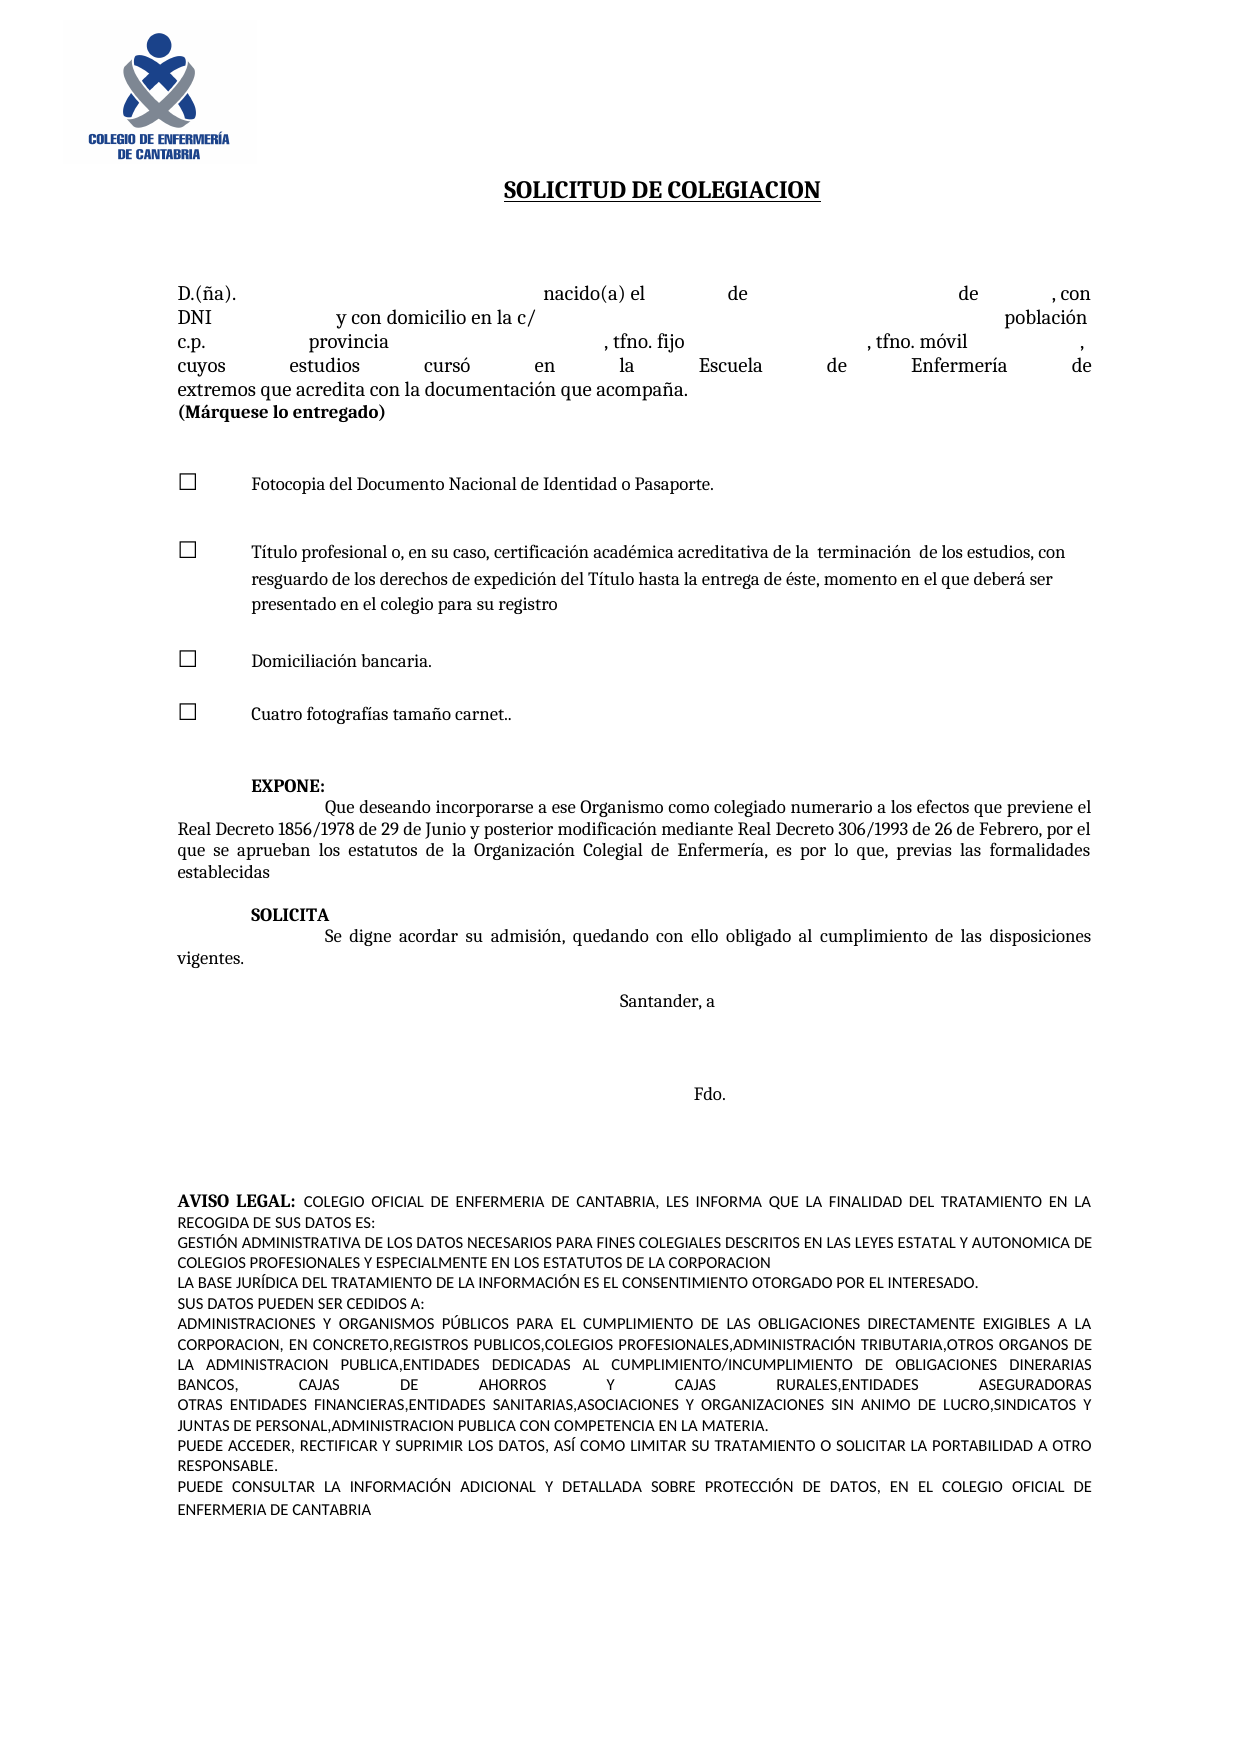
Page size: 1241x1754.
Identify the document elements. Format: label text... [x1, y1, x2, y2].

text Fotocopia del Documento Nacional de Identidad o Pasaporte. [177, 466, 1093, 497]
text LA BASE JURÍDICA DEL TRATAMIENTO DE LA INFORMACIÓN ES EL CONSENTIMIENTO OTORGADO POR EL INTERESADO. [177, 1273, 1093, 1293]
text D.(ña). nacido(a) el de de , con DNI y con domicilio en la c/ población c.p. provincia , tfno. fijo , tfno. móvil , cuyos estudios cursó en la Escuela de Enfermería de extremos que acredita con la documentación que acompaña. [177, 282, 1093, 402]
text Cuatro fotografías tamaño carnet.. [177, 696, 1093, 727]
text SOLICITA [177, 904, 1093, 926]
text Domiciliación bancaria. [177, 643, 1093, 674]
text SOLICITUD DE COLEGIACION [177, 176, 1093, 205]
text (Márquese lo entregado) [177, 402, 1093, 423]
text PUEDE ACCEDER, RECTIFICAR Y SUPRIMIR LOS DATOS, ASÍ COMO LIMITAR SU TRATAMIENTO O SOLICITAR LA PORTABILIDAD A OTRO RESPONSABLE. [177, 1435, 1093, 1476]
text PUEDE CONSULTAR LA INFORMACIÓN ADICIONAL Y DETALLADA SOBRE PROTECCIÓN DE DATOS, EN EL COLEGIO OFICIAL DE ENFERMERIA DE CANTABRIA [177, 1476, 1093, 1519]
text SUS DATOS PUEDEN SER CEDIDOS A: [177, 1293, 1093, 1313]
text Título profesional o, en su caso, certificación académica acreditativa de la terminación de los estudios, con resguardo de los derechos de expedición del Título hasta la entrega de éste, momento en el que deberá ser presentado en el colegio para su registro [177, 534, 1093, 615]
text Santander, a [546, 991, 1093, 1012]
text Se digne acordar su admisión, quedando con ello obligado al cumplimiento de las disposiciones vigentes. [177, 926, 1093, 969]
text EXPONE: [177, 775, 1093, 797]
text AVISO LEGAL: COLEGIO OFICIAL DE ENFERMERIA DE CANTABRIA, LES INFORMA QUE LA FINALIDAD DEL TRATAMIENTO EN LA RECOGIDA DE SUS DATOS ES: [177, 1190, 1093, 1232]
text Fdo. [177, 1083, 1093, 1105]
text ADMINISTRACIONES Y ORGANISMOS PÚBLICOS PARA EL CUMPLIMIENTO DE LAS OBLIGACIONES DIRECTAMENTE EXIGIBLES A LA CORPORACION, EN CONCRETO,REGISTROS PUBLICOS,COLEGIOS PROFESIONALES,ADMINISTRACIÓN TRIBUTARIA,OTROS ORGANOS DE LA ADMINISTRACION PUBLICA,ENTIDADES DEDICADAS AL CUMPLIMIENTO/INCUMPLIMIENTO DE OBLIGACIONES DINERARIAS BANCOS, CAJAS DE AHORROS Y CAJAS RURALES,ENTIDADES ASEGURADORAS OTRAS ENTIDADES FINANCIERAS,ENTIDADES SANITARIAS,ASOCIACIONES Y ORGANIZACIONES SIN ANIMO DE LUCRO,SINDICATOS Y JUNTAS DE PERSONAL,ADMINISTRACION PUBLICA CON COMPETENCIA EN LA MATERIA. [177, 1313, 1093, 1435]
text GESTIÓN ADMINISTRATIVA DE LOS DATOS NECESARIOS PARA FINES COLEGIALES DESCRITOS EN LAS LEYES ESTATAL Y AUTONOMICA DE COLEGIOS PROFESIONALES Y ESPECIALMENTE EN LOS ESTATUTOS DE LA CORPORACION [177, 1232, 1093, 1273]
text Que deseando incorporarse a ese Organismo como colegiado numerario a los efectos que previene el Real Decreto 1856/1978 de 29 de Junio y posterior modificación mediante Real Decreto 306/1993 de 26 de Febrero, por el que se aprueban los estatutos de de Enfermería, es por lo que, previas las formalidades establecidas [177, 797, 1093, 883]
